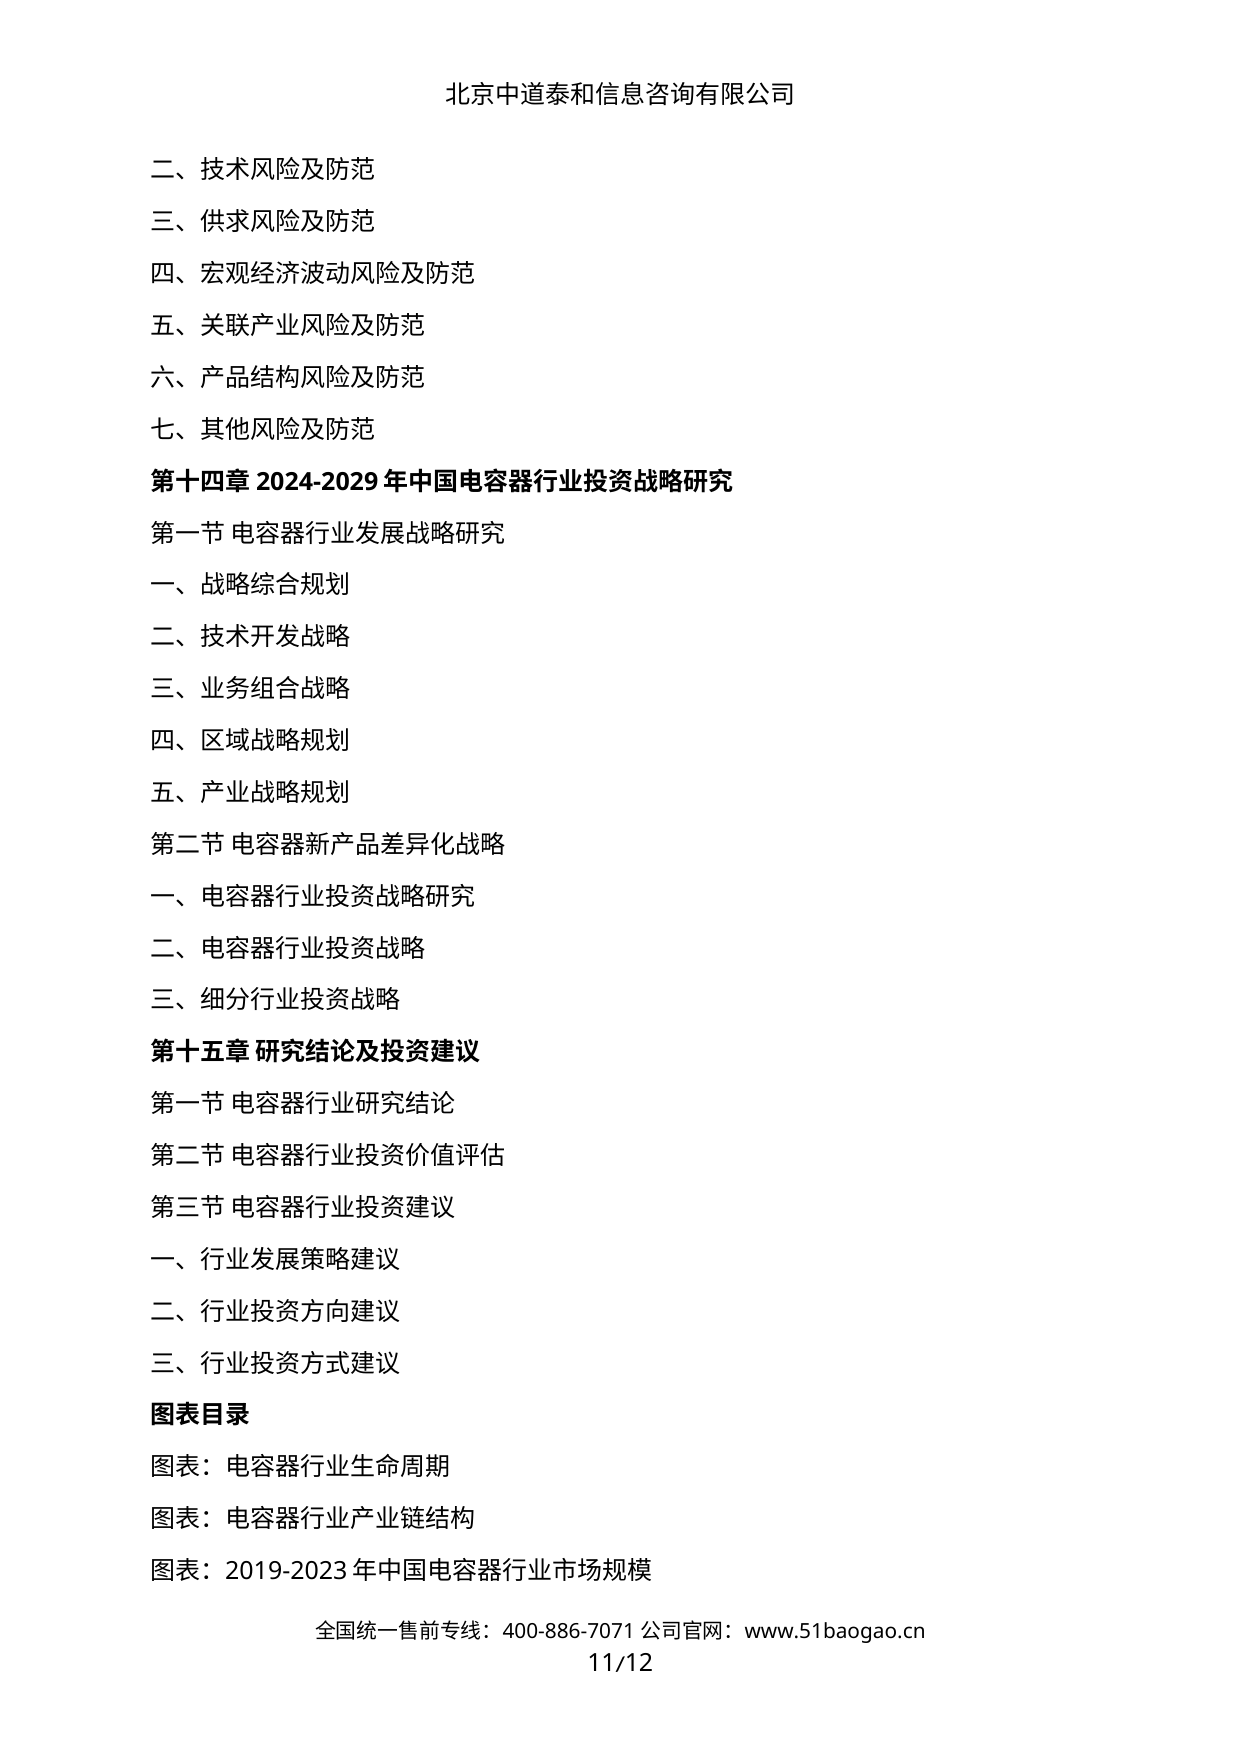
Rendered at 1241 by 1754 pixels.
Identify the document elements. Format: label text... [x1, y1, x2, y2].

text 图表：电容器行业产业链结构 [150, 1499, 1090, 1535]
text 第二节 电容器新产品差异化战略 [150, 824, 1090, 861]
text 五、产业战略规划 [150, 772, 1090, 809]
text 二、行业投资方向建议 [150, 1291, 1090, 1327]
text 五、关联产业风险及防范 [150, 306, 1090, 342]
text 四、区域战略规划 [150, 721, 1090, 757]
text 七、其他风险及防范 [150, 409, 1090, 446]
text 二、技术开发战略 [150, 617, 1090, 653]
text 三、供求风险及防范 [150, 202, 1090, 238]
text 第二节 电容器行业投资价值评估 [150, 1136, 1090, 1172]
text 第三节 电容器行业投资建议 [150, 1187, 1090, 1224]
text 六、产品结构风险及防范 [150, 357, 1090, 394]
text 第一节 电容器行业发展战略研究 [150, 513, 1090, 549]
text 三、行业投资方式建议 [150, 1343, 1090, 1379]
text 一、行业发展策略建议 [150, 1239, 1090, 1276]
text 三、细分行业投资战略 [150, 980, 1090, 1016]
text 二、技术风险及防范 [150, 150, 1090, 186]
text 二、电容器行业投资战略 [150, 928, 1090, 964]
text 图表：电容器行业生命周期 [150, 1447, 1090, 1483]
text 一、电容器行业投资战略研究 [150, 876, 1090, 912]
text 图表目录 [150, 1395, 1090, 1431]
text 一、战略综合规划 [150, 565, 1090, 601]
text 第十五章 研究结论及投资建议 [150, 1032, 1090, 1068]
text 图表：2019-2023年中国电容器行业市场规模 [150, 1551, 1090, 1587]
text 三、业务组合战略 [150, 669, 1090, 705]
text 第十四章 2024-2029年中国电容器行业投资战略研究 [150, 461, 1090, 497]
text 四、宏观经济波动风险及防范 [150, 254, 1090, 290]
text 第一节 电容器行业研究结论 [150, 1084, 1090, 1120]
